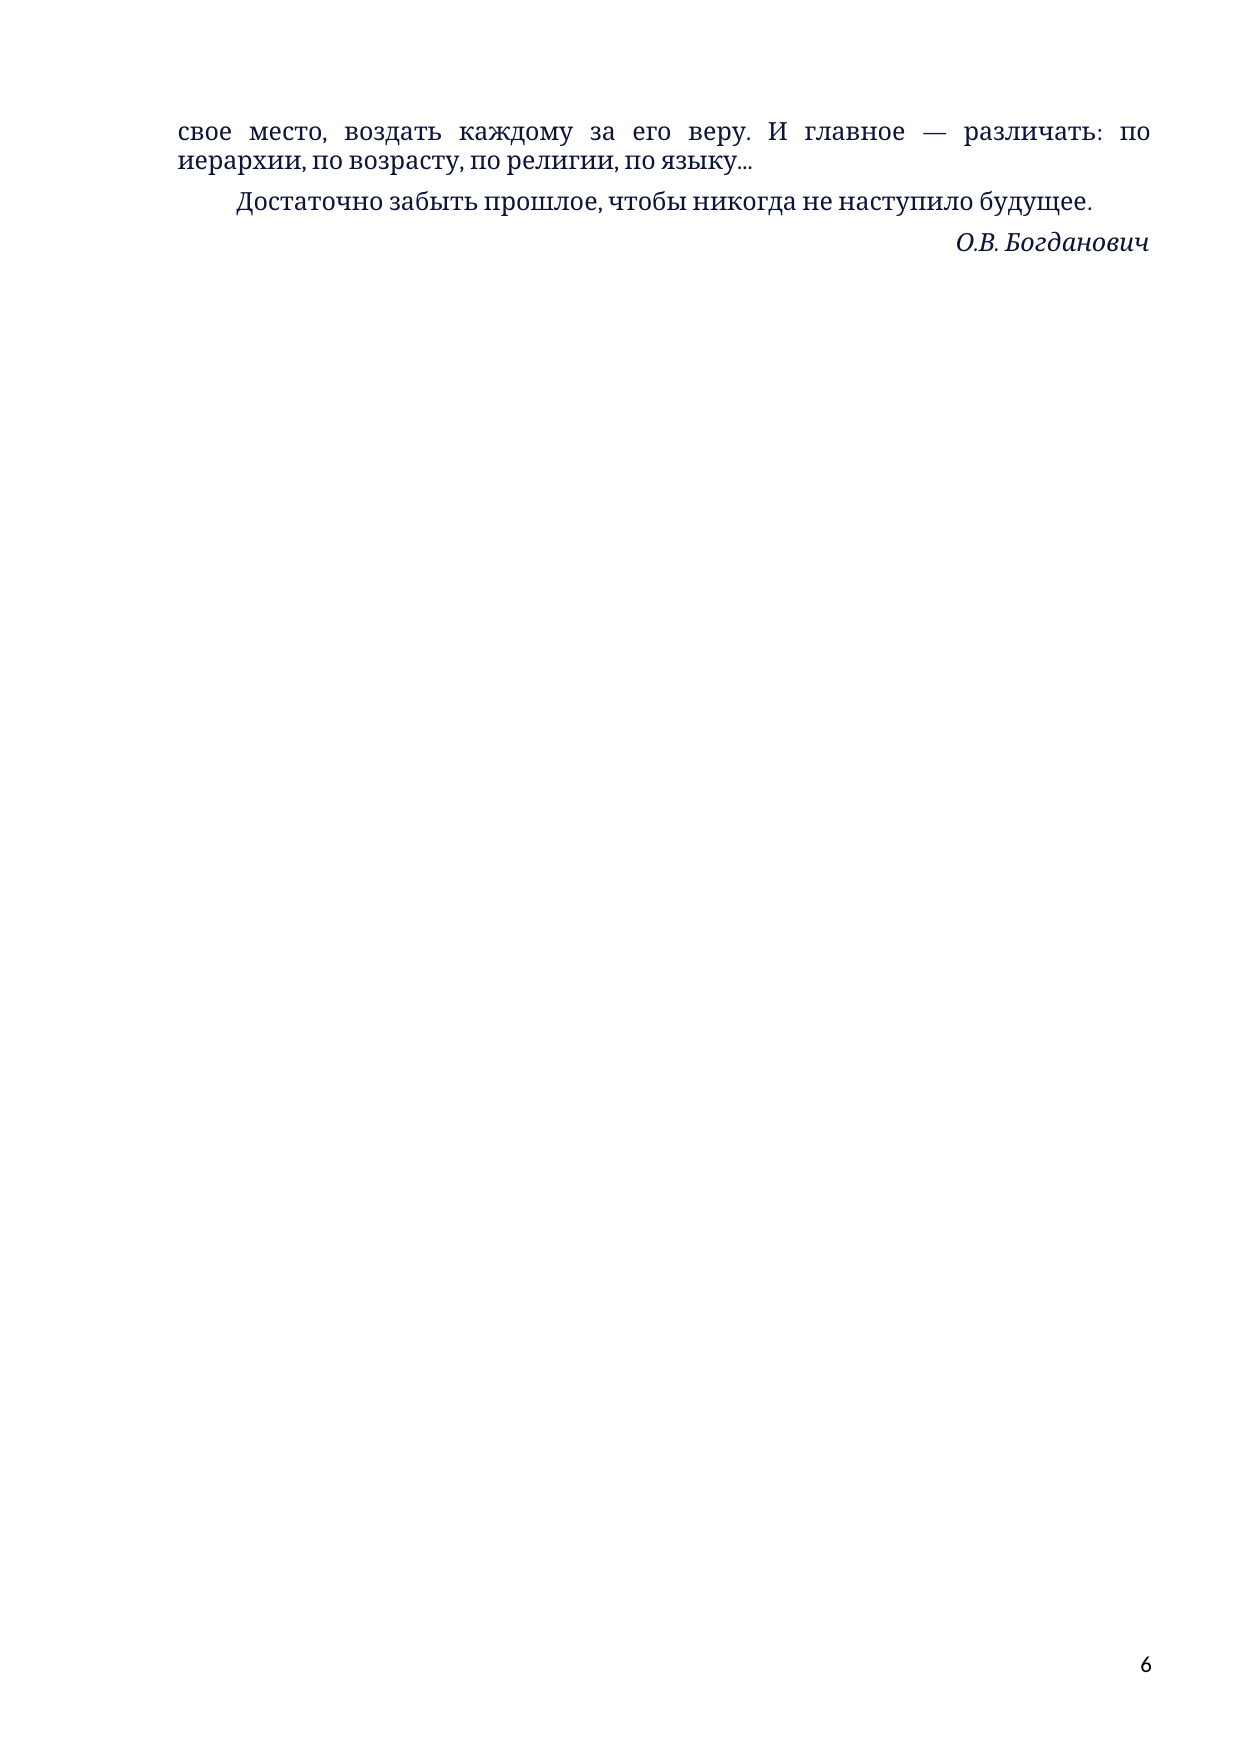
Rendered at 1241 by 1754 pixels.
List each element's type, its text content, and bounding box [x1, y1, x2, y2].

text Достаточно забыть прошлое, чтобы никогда не наступило будущее. [177, 188, 1152, 217]
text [177, 118, 1152, 176]
text О.В. Богданович [177, 229, 1152, 258]
